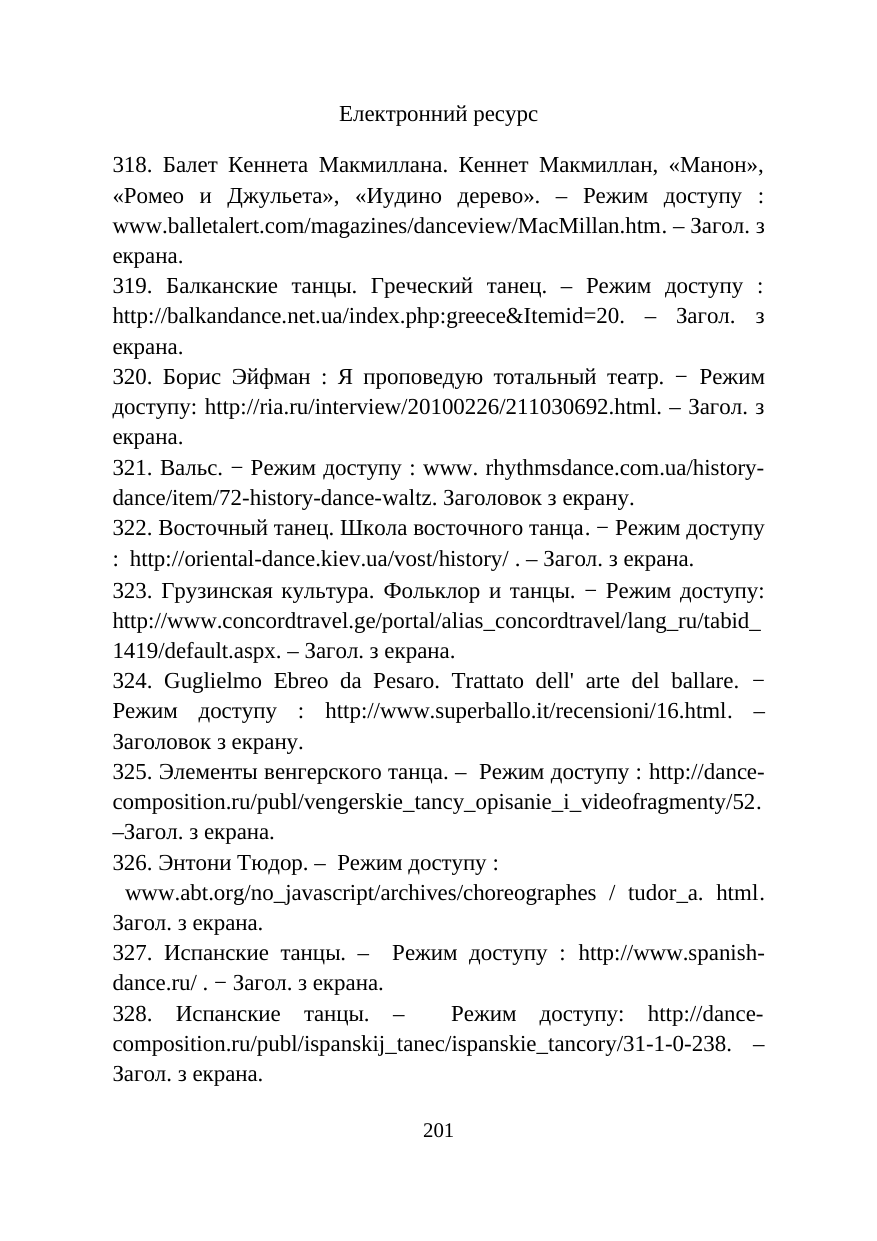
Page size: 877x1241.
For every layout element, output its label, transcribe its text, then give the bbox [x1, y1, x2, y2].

text 324. Guglielmo Ebreo da Pesaro. Trattato dell' arte del ballare. − Режим доступу : http://www.superballo.it/recensioni/16.html. – Заголовок з екрану. [112, 667, 765, 754]
text 327. Испанские танцы. – Режим доступу : http://www.spanish-dance.ru/ . − Загол. з екрана. [112, 939, 765, 996]
text 328. Испанские танцы. – Режим доступу: http://dance-composition.ru/publ/ispanskij_tanec/ispanskie_tancory/31-1-0-238. – Загол. з екрана. [112, 999, 765, 1086]
text 318. Балет Кеннета Макмиллана. Кеннет Макмиллан, «Манон», «Ромео и Джульета», «Иудино дерево». – Режим доступу : www.balletalert.com/magazines/danceview/MacMillan.htm. – Загол. з екрана. [112, 151, 765, 268]
text 320. Борис Эйфман : Я проповедую тотальный театр. − Режим доступу: http://ria.ru/interview/20100226/211030692.html. – Загол. з екрана. [112, 363, 765, 450]
text 322. Восточный танец. Школа восточного танца. − Режим доступу : http://oriental-dance.kiev.ua/vost/history/ . – Загол. з екрана. [112, 514, 765, 572]
text Електронний ресурс [112, 100, 765, 127]
text 325. Элементы венгерского танца. – Режим доступу : http://dance-composition.ru/publ/vengerskie_tancy_opisanie_i_videofragmenty/52. –Загол. з екрана. [112, 758, 765, 845]
text www.abt.org/no_javascript/archives/choreographes / tudor_a. html. Загол. з екрана. [112, 879, 765, 935]
text 319. Балканские танцы. Греческий танец. – Режим доступу : http://balkandance.net.ua/index.php:greece&Itemid=20. – Загол. з екрана. [112, 272, 765, 359]
text 326. Энтони Тюдор. – Режим доступу : [112, 848, 765, 875]
text 321. Вальс. − Режим доступу : www. rhythmsdance.com.ua/history-dance/item/72-history-dance-waltz. Заголовок з екрану. [112, 453, 765, 510]
text 323. Грузинская культура. Фольклор и танцы. − Режим доступу: http://www.concordtravel.ge/portal/alias_concordtravel/lang_ru/tabid_1419/default.aspx. – Загол. з екрана. [112, 577, 765, 663]
